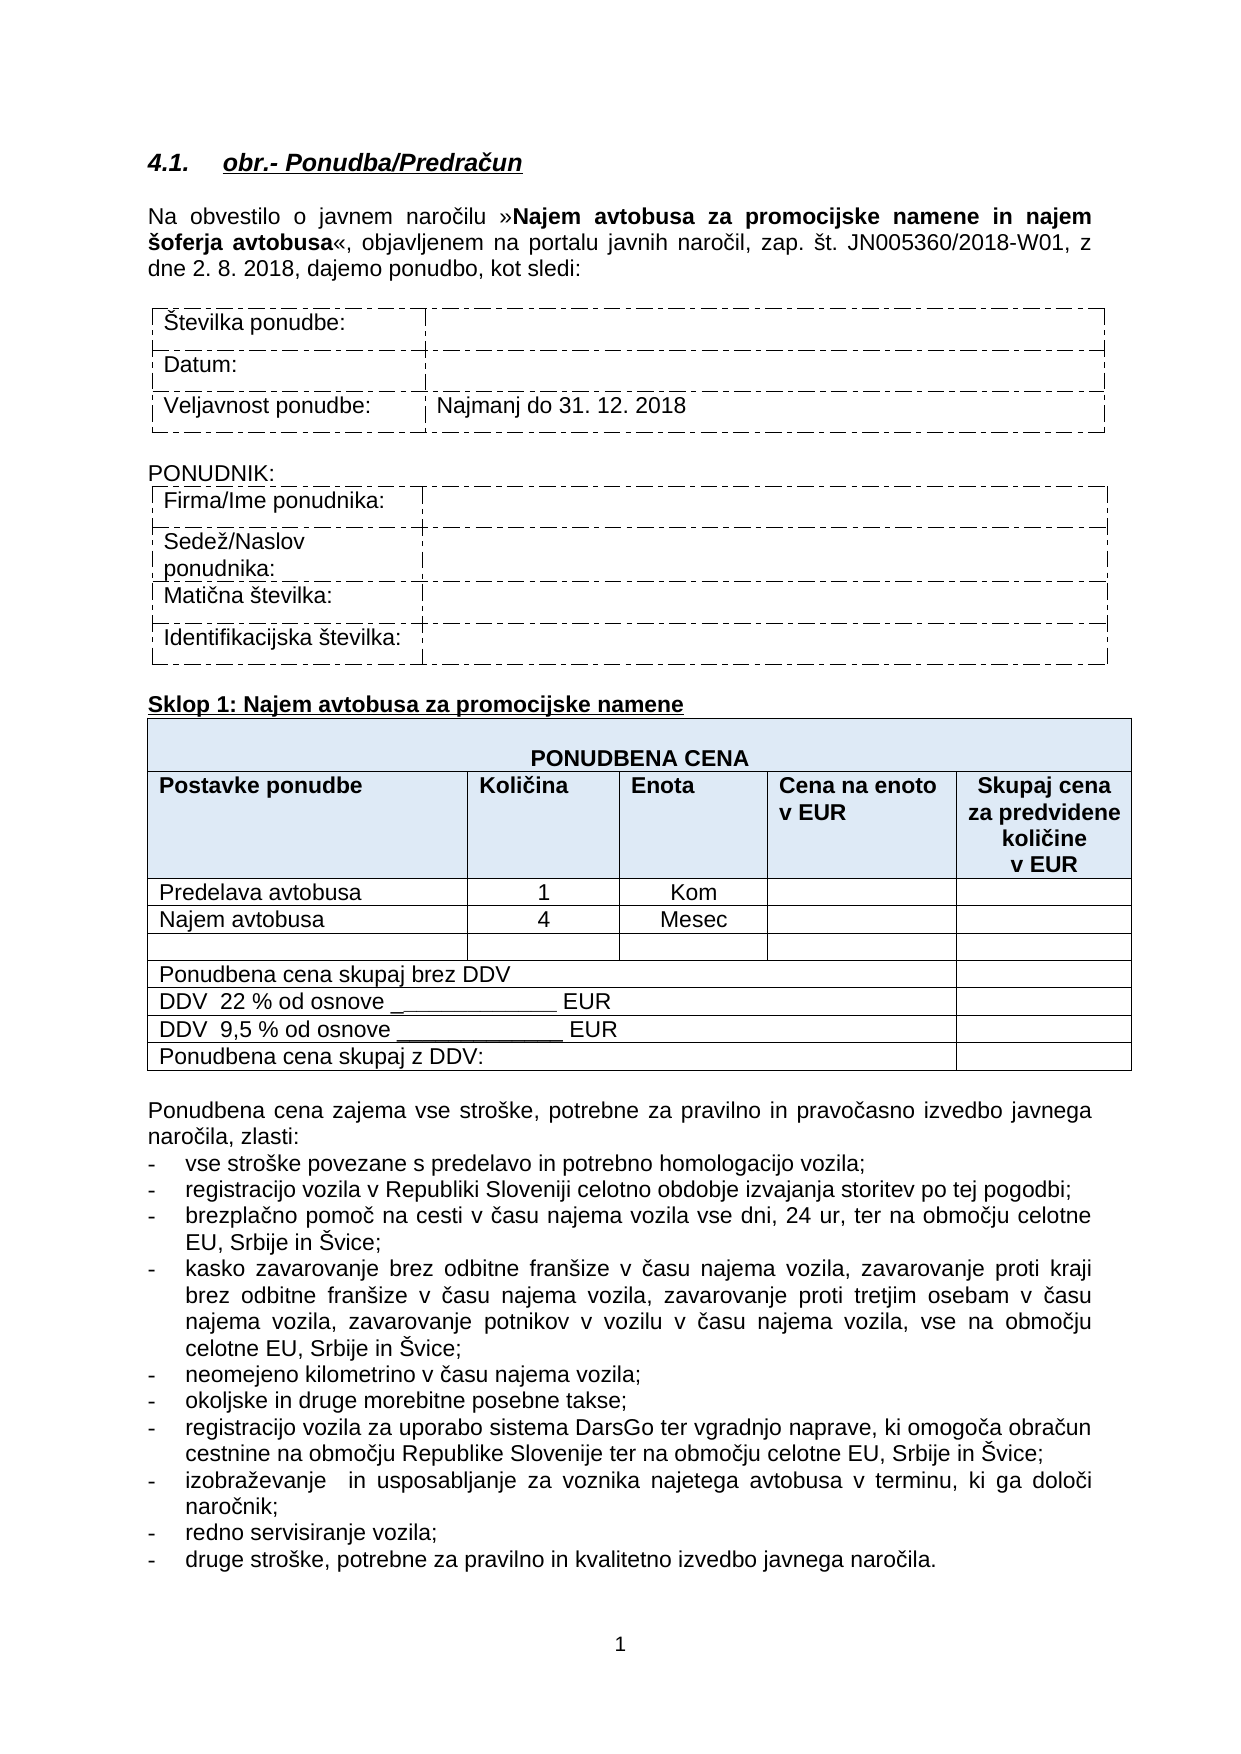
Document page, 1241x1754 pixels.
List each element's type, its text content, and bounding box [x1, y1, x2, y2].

table_cell Datum: [152, 350, 425, 391]
text vse stroške povezane s predelavo in potrebno homologacijo vozila; [148, 1149, 1093, 1176]
table_cell [768, 906, 956, 932]
table_cell Količina [468, 772, 619, 878]
text redno servisiranje vozila; [148, 1519, 1093, 1546]
table_cell Veljavnost ponudbe: [152, 391, 425, 432]
text Ponudbena cena zajema vse stroške, potrebne za pravilno in pravočasno izvedbo javnega naročila, zlasti: [148, 1097, 1093, 1149]
text okoljske in druge morebitne posebne takse; [148, 1387, 1093, 1414]
table_cell Predelava avtobusa [148, 879, 467, 905]
text neomejeno kilometrino v času najema vozila; [148, 1361, 1093, 1387]
text brezplačno pomoč na cesti v času najema vozila vse dni, 24 ur, ter na območju celotne EU, Srbije in Švice; [148, 1202, 1093, 1255]
table_cell DDV 22 % od osnove _____________ EUR [148, 988, 956, 1015]
table_cell [768, 934, 956, 960]
table_cell [423, 581, 1107, 622]
table_header Firma/Ime ponudnika: [152, 486, 423, 527]
table_cell Skupaj cena za predvidene količine v EUR [957, 772, 1131, 878]
table_cell DDV 9,5 % od osnove _____________ EUR [148, 1016, 956, 1042]
table_cell Sedež/Naslov ponudnika: [152, 527, 423, 581]
table_cell [957, 961, 1131, 987]
table_cell [957, 906, 1131, 932]
table_cell Ponudbena cena skupaj brez DDV [148, 961, 956, 987]
table_cell [768, 879, 956, 905]
table_cell Mesec [620, 906, 767, 932]
table_cell Cena na enoto v EUR [768, 772, 956, 878]
table_cell [957, 934, 1131, 960]
table_header Številka ponudbe: [152, 308, 425, 349]
table_cell Enota [620, 772, 767, 878]
table_cell Matična številka: [152, 581, 423, 622]
text Na obvestilo o javnem naročilu »Najem avtobusa za promocijske namene in najem šoferja avtobusa«, objavljenem na portalu javnih naročil, zap. št. JN005360/2018-W01, z dne 2. 8. 2018, dajemo ponudbo, kot sledi: [148, 203, 1093, 282]
table_cell Ponudbena cena skupaj z DDV: [148, 1043, 956, 1069]
table_cell [957, 879, 1131, 905]
table_cell 1 [468, 879, 619, 905]
table_cell Identifikacijska številka: [152, 623, 423, 664]
text kasko zavarovanje brez odbitne franšize v času najema vozila, zavarovanje proti kraji brez odbitne franšize v času najema vozila, zavarovanje proti tretjim osebam v času najema vozila, zavarovanje potnikov v vozilu v času najema vozila, vse na območju celotne EU, Srbije in Švice; [148, 1255, 1093, 1361]
table_cell Kom [620, 879, 767, 905]
text Sklop 1: Najem avtobusa za promocijske namene [148, 691, 1093, 717]
table_cell [957, 1016, 1131, 1042]
table_cell [148, 934, 467, 960]
table_cell [620, 934, 767, 960]
text registracijo vozila v Republiki Sloveniji celotno obdobje izvajanja storitev po tej pogodbi; [148, 1176, 1093, 1202]
table_header [425, 308, 1104, 349]
table_header PONUDBENA CENA [148, 719, 1131, 771]
table_cell [957, 1043, 1131, 1069]
text registracijo vozila za uporabo sistema DarsGo ter vgradnjo naprave, ki omogoča obračun cestnine na območju Republike Slovenije ter na območju celotne EU, Srbije in Švice; [148, 1414, 1093, 1467]
table_cell [468, 934, 619, 960]
list obr.- Ponudba/Predračun [148, 148, 1092, 176]
text druge stroške, potrebne za pravilno in kvalitetno izvedbo javnega naročila. [148, 1546, 1093, 1572]
table_cell Postavke ponudbe [148, 772, 467, 878]
table_header [423, 486, 1107, 527]
table_cell Najem avtobusa [148, 906, 467, 932]
text izobraževanje in usposabljanje za voznika najetega avtobusa v terminu, ki ga določi naročnik; [148, 1467, 1093, 1519]
table_cell [423, 527, 1107, 581]
table_cell Najmanj do 31. 12. 2018 [425, 391, 1104, 432]
table_cell 4 [468, 906, 619, 932]
text PONUDNIK: [148, 459, 1093, 486]
table_cell [957, 988, 1131, 1015]
table_cell [425, 350, 1104, 391]
table_cell [423, 623, 1107, 664]
